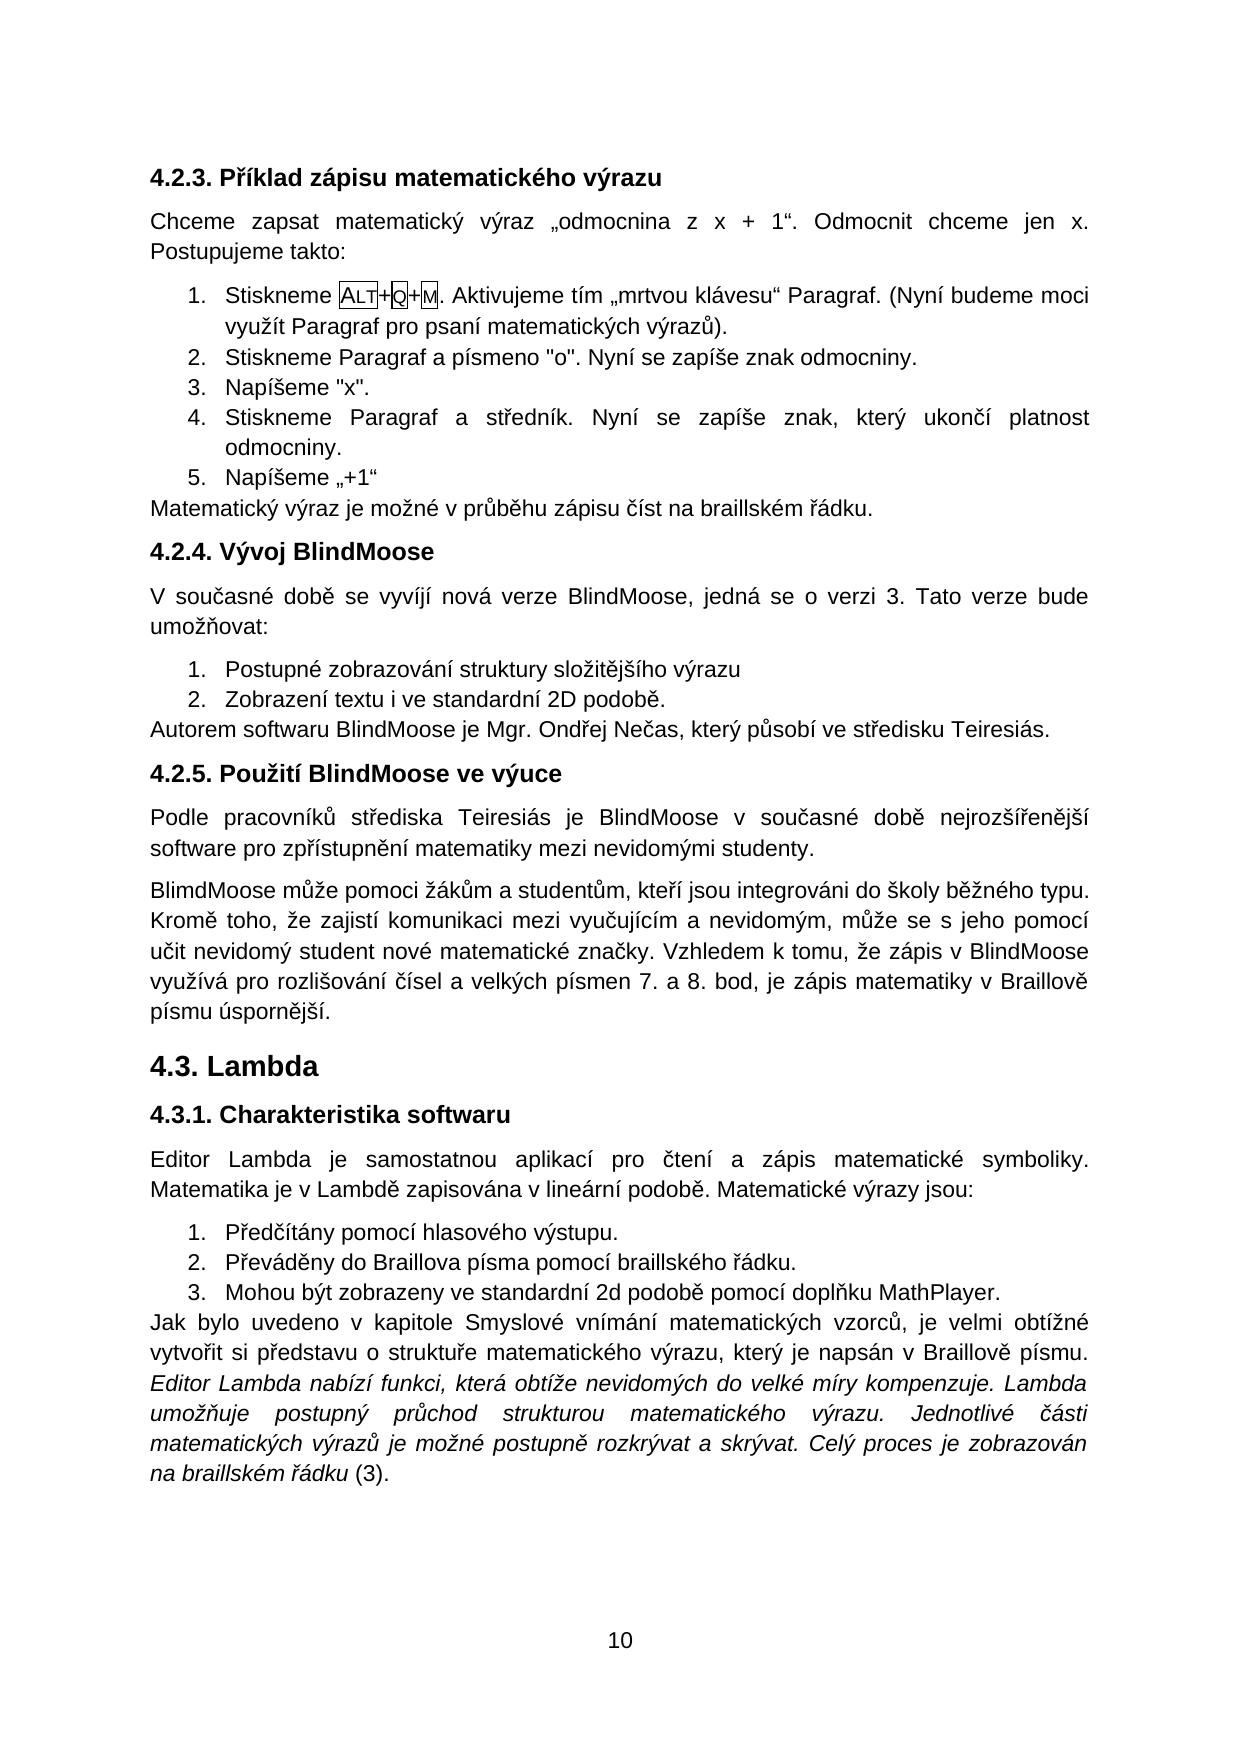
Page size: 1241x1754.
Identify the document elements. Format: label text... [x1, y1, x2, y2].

text Jak bylo uvedeno v kapitole Smyslové vnímání matematických vzorců, je velmi obtížné vytvořit si představu o struktuře matematického výrazu, který je napsán v Braillově písmu. Editor Lambda nabízí funkci, která obtíže nevidomých do velké míry kompenzuje. Lambda umožňuje postupný průchod strukturou matematického výrazu. Jednotlivé části matematických výrazů je možné postupně rozkrývat a skrývat. Celý proces je zobrazován na braillském řádku (3). [150, 1309, 1090, 1487]
text BlimdMoose může pomoci žákům a studentům, kteří jsou integrováni do školy běžného typu. Kromě toho, že zajistí komunikaci mezi vyučujícím a nevidomým, může se s jeho pomocí učit nevidomý student nové matematické značky. Vzhledem k tomu, že zápis v BlindMoose využívá pro rozlišování čísel a velkých písmen 7. a 8. bod, je zápis matematiky v Braillově písmu úspornější. [150, 877, 1090, 1024]
subtitle 4.2.4. Vývoj BlindMoose [150, 537, 1090, 566]
subtitle 4.3.1. Charakteristika softwaru [150, 1100, 1090, 1129]
text V současné době se vyvíjí nová verze BlindMoose, jedná se o verzi 3. Tato verze bude umožňovat: [150, 583, 1090, 639]
list Stiskneme Paragraf a písmeno "o". Nyní se zapíše znak odmocniny. [187, 343, 1090, 370]
text Matematický výraz je možné v průběhu zápisu číst na braillském řádku. [150, 494, 1090, 521]
list Stiskneme Paragraf a středník. Nyní se zapíše znak, který ukončí platnost odmocniny. [187, 404, 1090, 460]
text Chceme zapsat matematický výraz „odmocnina z x + 1“. Odmocnit chceme jen x. Postupujeme takto: [150, 208, 1090, 264]
list Mohou být zobrazeny ve standardní 2d podobě pomocí doplňku MathPlayer. [187, 1279, 1090, 1305]
text Podle pracovníků střediska Teiresiás je BlindMoose v současné době nejrozšířenější software pro zpřístupnění matematiky mezi nevidomými studenty. [150, 804, 1090, 861]
list Napíšeme „+1“ [187, 464, 1090, 491]
subtitle 4.2.3. Příklad zápisu matematického výrazu [150, 162, 1090, 191]
text Editor Lambda je samostatnou aplikací pro čtení a zápis matematické symboliky. Matematika je v Lambdě zapisována v lineární podobě. Matematické výrazy jsou: [150, 1146, 1090, 1202]
subtitle 4.3. Lambda [150, 1049, 1090, 1083]
list Napíšeme "x". [187, 374, 1090, 400]
list Převáděny do Braillova písma pomocí braillského řádku. [187, 1249, 1090, 1275]
list Stiskneme Alt+q+m. Aktivujeme tím „mrtvou klávesu“ Paragraf. (Nyní budeme moci využít Paragraf pro psaní matematických výrazů). [187, 281, 1090, 339]
subtitle 4.2.5. Použití BlindMoose ve výuce [150, 759, 1090, 787]
list Zobrazení textu i ve standardní 2D podobě. [187, 686, 1090, 712]
list Předčítány pomocí hlasového výstupu. [187, 1218, 1090, 1245]
list Postupné zobrazování struktury složitějšího výrazu [187, 656, 1090, 682]
text Autorem softwaru BlindMoose je Mgr. Ondřej Nečas, který působí ve středisku Teiresiás. [150, 716, 1090, 742]
